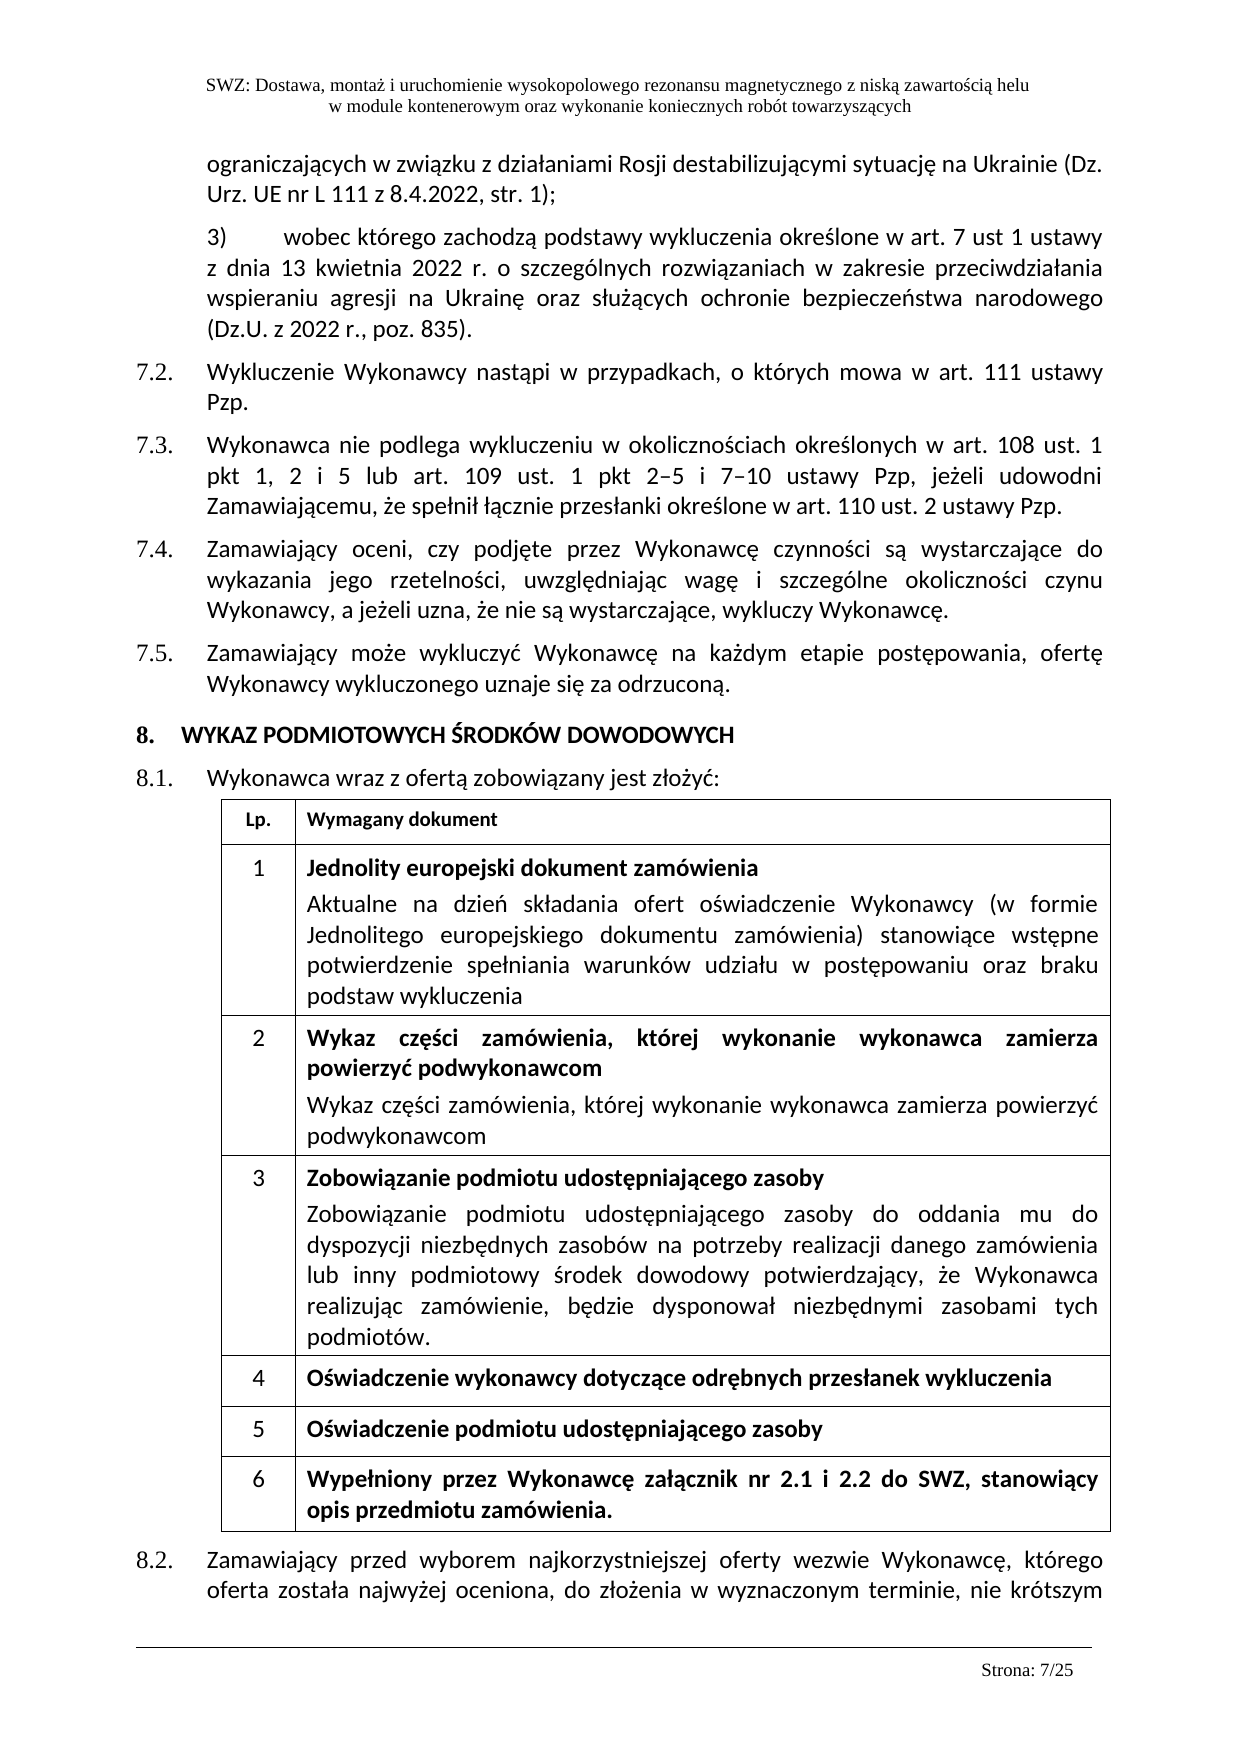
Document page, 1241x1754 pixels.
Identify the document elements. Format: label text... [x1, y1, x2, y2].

subtitle Zamawiający może wykluczyć Wykonawcę na każdym etapie postępowania, ofertę Wykonawcy wykluczonego uznaje się za odrzuconą. [136, 637, 1104, 698]
table_cell 6 [222, 1457, 295, 1531]
table_cell 1 [222, 845, 295, 1015]
table_cell Jednolity europejski dokument zamówienia Aktualne na dzień składania ofert oświadczenie Wykonawcy (w formie Jednolitego europejskiego dokumentu zamówienia) stanowiące wstępne potwierdzenie spełniania warunków udziału w postępowaniu oraz braku podstaw wykluczenia [296, 845, 1110, 1015]
table_header Wymagany dokument [296, 800, 1110, 844]
subtitle Wykonawca wraz z ofertą zobowiązany jest złożyć: [136, 762, 1104, 793]
subtitle Wykonawca nie podlega wykluczeniu w okolicznościach określonych w art. 108 ust. 1 pkt 1, 2 i 5 lub art. 109 ust. 1 pkt 2‒5 i 7‒10 ustawy Pzp, jeżeli udowodni Zamawiającemu, że spełnił łącznie przesłanki określone w art. 110 ust. 2 ustawy Pzp. [136, 429, 1104, 521]
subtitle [136, 1544, 1104, 1605]
table_cell Wykaz części zamówienia, której wykonanie wykonawca zamierza powierzyć podwykonawcom Wykaz części zamówienia, której wykonanie wykonawca zamierza powierzyć podwykonawcom [296, 1016, 1110, 1154]
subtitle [207, 148, 1104, 209]
subtitle Zamawiający oceni, czy podjęte przez Wykonawcę czynności są wystarczające do wykazania jego rzetelności, uwzględniając wagę i szczególne okoliczności czynu Wykonawcy, a jeżeli uzna, że nie są wystarczające, wykluczy Wykonawcę. [136, 533, 1104, 625]
table_cell Wypełniony przez Wykonawcę załącznik nr 2.1 i 2.2 do SWZ, stanowiący opis przedmiotu zamówienia. [296, 1457, 1110, 1531]
subtitle 3) wobec którego zachodzą podstawy wykluczenia określone w art. 7 ust 1 ustawy z dnia 13 kwietnia 2022 r. o szczególnych rozwiązaniach w zakresie przeciwdziałania wspieraniu agresji na Ukrainę oraz służących ochronie bezpieczeństwa narodowego (Dz.U. z 2022 r., poz. 835). [207, 221, 1104, 343]
subtitle Wykluczenie Wykonawcy nastąpi w przypadkach, o których mowa w art. 111 ustawy Pzp. [136, 356, 1104, 417]
table_cell Oświadczenie podmiotu udostępniającego zasoby [296, 1407, 1110, 1456]
table_cell 2 [222, 1016, 295, 1154]
table_cell 3 [222, 1156, 295, 1355]
subtitle wykaz podmiotowych środków dowodowych [136, 719, 1104, 750]
table_cell Zobowiązanie podmiotu udostępniającego zasoby Zobowiązanie podmiotu udostępniającego zasoby do oddania mu do dyspozycji niezbędnych zasobów na potrzeby realizacji danego zamówienia lub inny podmiotowy środek dowodowy potwierdzający, że Wykonawca realizując zamówienie, będzie dysponował niezbędnymi zasobami tych podmiotów. [296, 1156, 1110, 1355]
table_cell Oświadczenie wykonawcy dotyczące odrębnych przesłanek wykluczenia [296, 1356, 1110, 1406]
table_cell 4 [222, 1356, 295, 1406]
table_cell 5 [222, 1407, 295, 1456]
table_header Lp. [222, 800, 295, 844]
